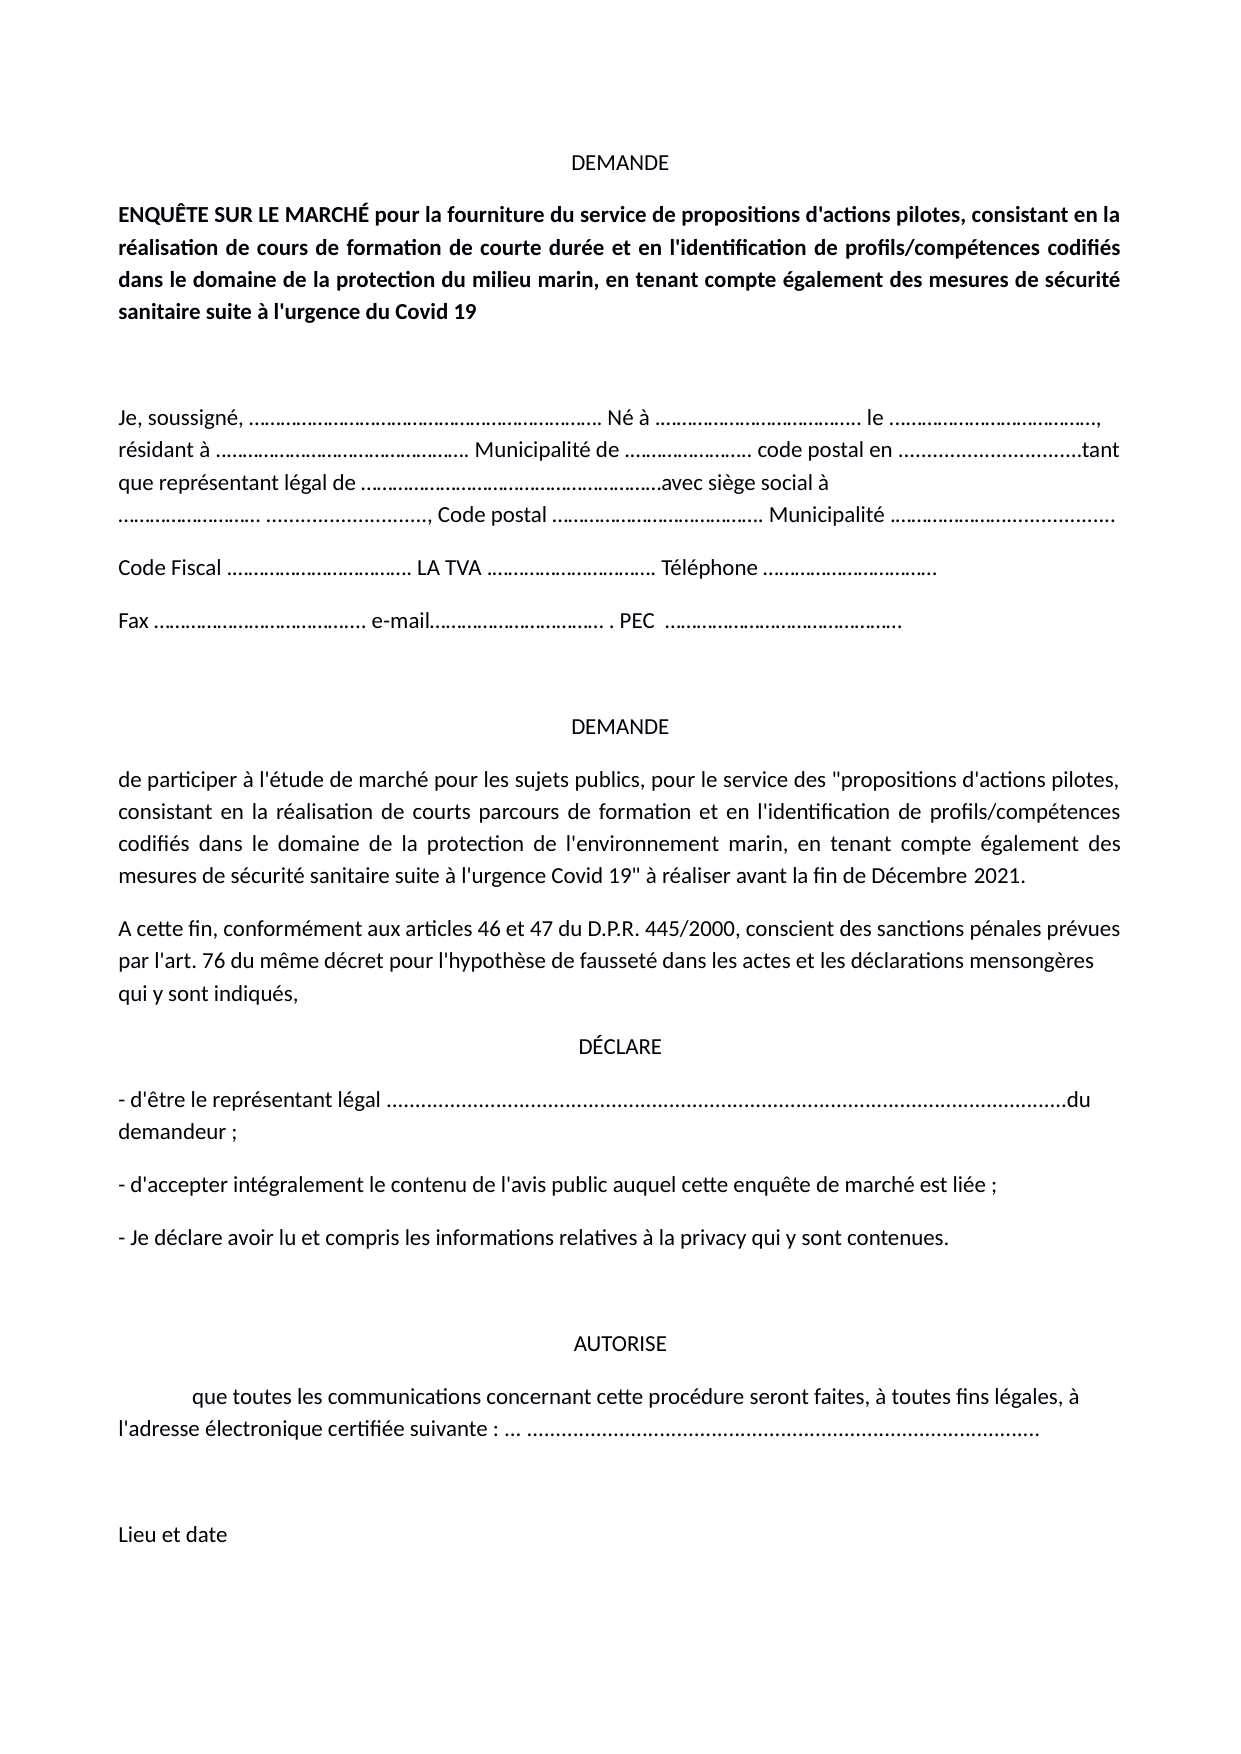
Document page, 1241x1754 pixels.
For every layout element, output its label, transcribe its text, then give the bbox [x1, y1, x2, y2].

text AUTORISE [118, 1329, 1122, 1357]
text Fax ……………………………….... e-mail…………………………… . PEC ……………………………………… [118, 606, 1122, 634]
text - d'être le représentant légal ......................................................................................................................du demandeur ; [118, 1085, 1122, 1145]
text DEMANDE [118, 712, 1122, 740]
text Lieu et date [118, 1520, 1122, 1548]
text Code Fiscal .……………………………. LA TVA .…………………………. Téléphone …………………………… [118, 553, 1122, 581]
text de participer à l'étude de marché pour les sujets publics, pour le service des "propositions d'actions pilotes, consistant en la réalisation de courts parcours de formation et en l'identification de profils/compétences codifiés dans le domaine de la protection de l'environnement marin, en tenant compte également des mesures de sécurité sanitaire suite à l'urgence Covid 19" à réaliser avant la fin de Décembre 2021. [118, 765, 1122, 889]
text Je, soussigné, …………………………………………………………. Né à .……………………………….. le ...………………………………, résidant à ..………………………………………. Municipalité de .………………….. code postal en ................................tant que représentant légal de …………………………………………………avec siège social à ……………………… ............................, Code postal …………………………………. Municipalité .…………………................... [118, 403, 1122, 528]
text que toutes les communications concernant cette procédure seront faites, à toutes fins légales, à l'adresse électronique certifiée suivante : ... ......................................................................................... [118, 1382, 1122, 1442]
text - Je déclare avoir lu et compris les informations relatives à la privacy qui y sont contenues. [118, 1223, 1122, 1251]
text DEMANDE [118, 148, 1122, 176]
text A cette fin, conformément aux articles 46 et 47 du D.P.R. 445/2000, conscient des sanctions pénales prévues par l'art. 76 du même décret pour l'hypothèse de fausseté dans les actes et les déclarations mensongères qui y sont indiqués, [118, 914, 1122, 1007]
text ENQUÊTE SUR LE MARCHÉ pour la fourniture du service de propositions d'actions pilotes, consistant en la réalisation de cours de formation de courte durée et en l'identification de profils/compétences codifiés dans le domaine de la protection du milieu marin, en tenant compte également des mesures de sécurité sanitaire suite à l'urgence du Covid 19 [118, 201, 1122, 325]
text DÉCLARE [118, 1032, 1122, 1060]
text - d'accepter intégralement le contenu de l'avis public auquel cette enquête de marché est liée ; [118, 1170, 1122, 1198]
